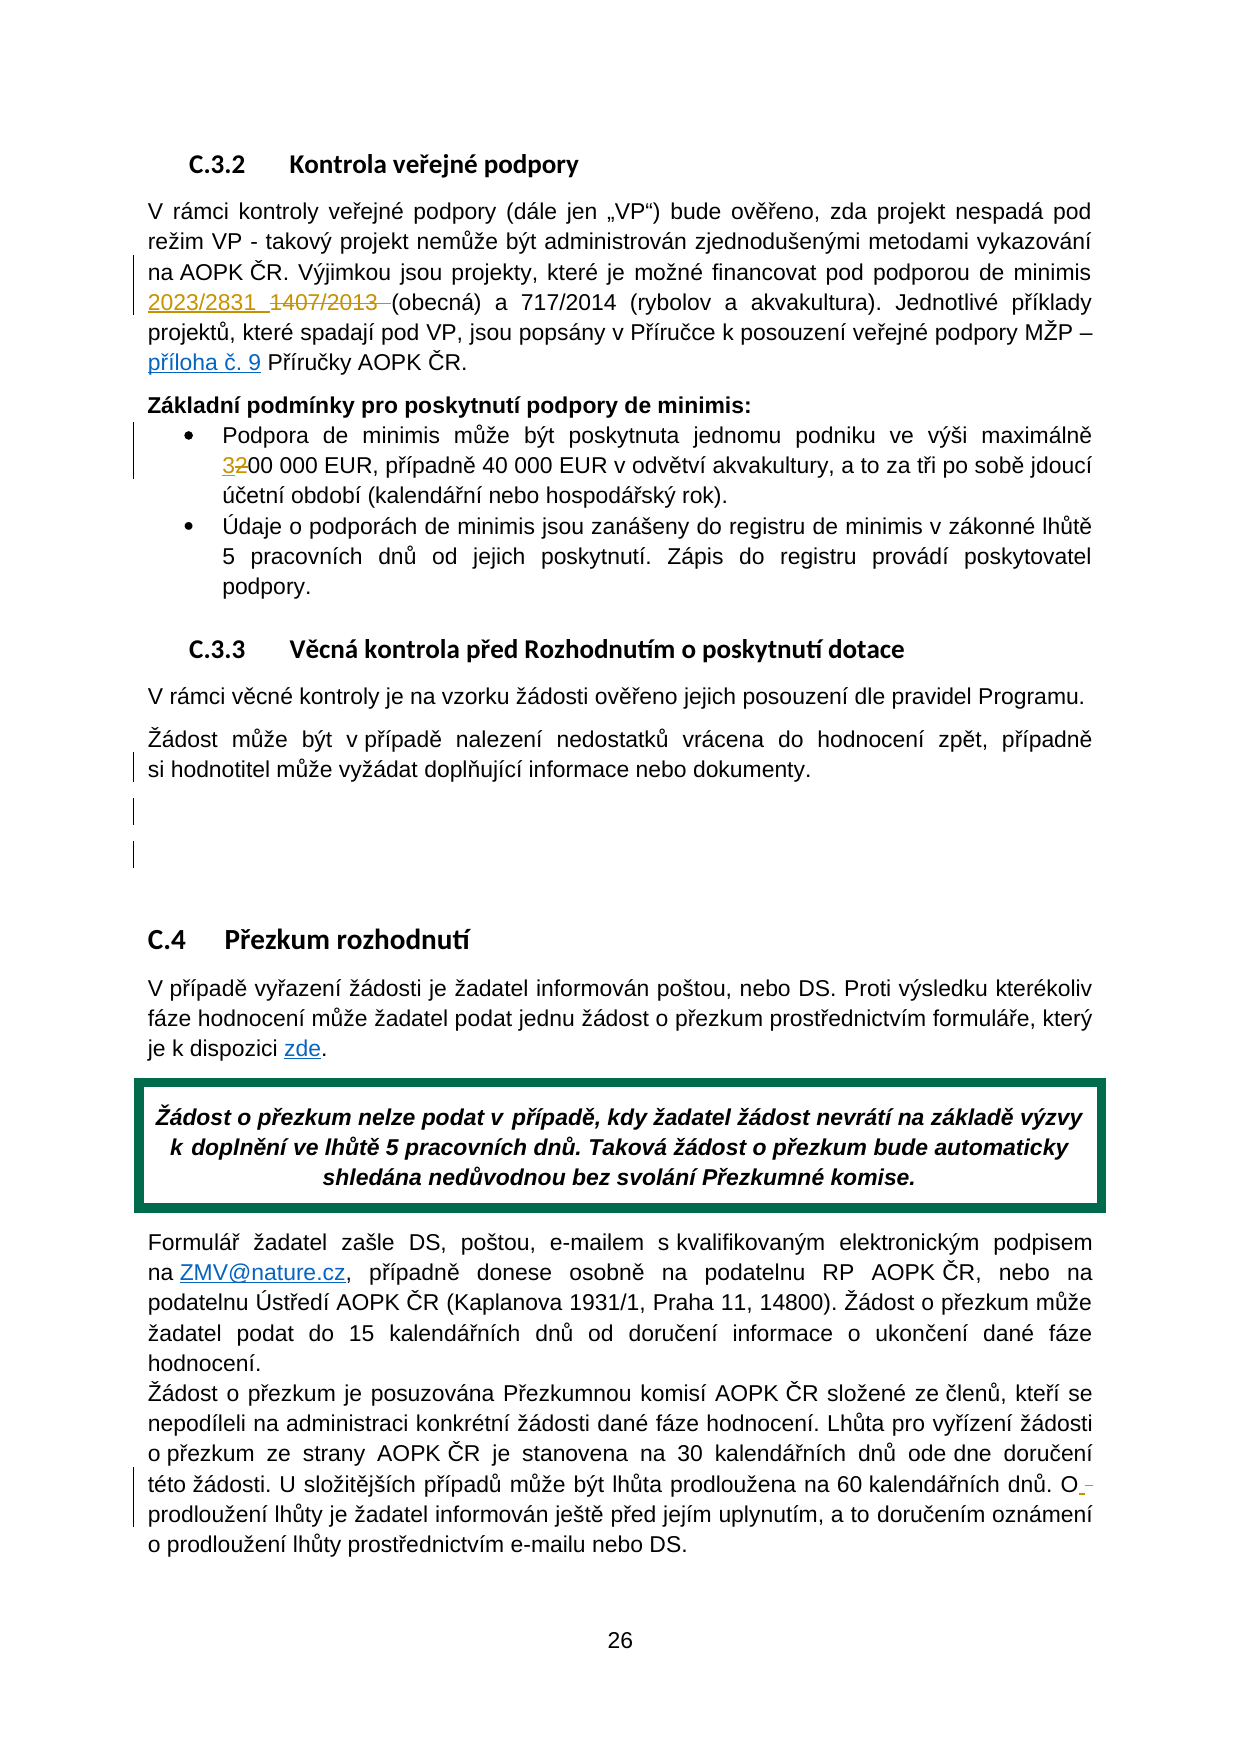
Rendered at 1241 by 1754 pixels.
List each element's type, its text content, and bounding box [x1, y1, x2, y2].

text V rámci kontroly veřejné podpory (dále jen „VP“) bude ověřeno, zda projekt nespadá pod režim VP - takový projekt nemůže být administrován zjednodušenými metodami vykazování na AOPK ČR. Výjimkou jsou projekty, které je možné financovat pod podporou de minimis (obecná) a 717/2014 (rybolov a akvakultura). Jednotlivé příklady projektů, které spadají pod VP, jsou popsány v Příručce k posouzení veřejné podpory MŽP – příloha č. 9 Příručky AOPK ČR. [148, 198, 1093, 375]
text Základní podmínky pro poskytnutí podpory de minimis: [147, 392, 1093, 418]
text Žádost o přezkum nelze podat v případě, kdy žadatel žádost nevrátí na základě výzvy k doplnění ve lhůtě 5 pracovních dnů. Taková žádost o přezkum bude automaticky shledána nedůvodnou bez svolání Přezkumné komise. [144, 1087, 1097, 1203]
text Žádost o přezkum je posuzována Přezkumnou komisí AOPK ČR složené ze členů, kteří se nepodíleli na administraci konkrétní žádosti dané fáze hodnocení. Lhůta pro vyřízení žádosti o přezkum ze strany AOPK ČR je stanovena na 30 kalendářních dnů ode dne doručení této žádosti. U složitějších případů může být lhůta prodloužena na 60 kalendářních dnů. Oprodloužení lhůty je žadatel informován ještě před jejím uplynutím, a to doručením oznámení o prodloužení lhůty prostřednictvím e-mailu nebo DS. [148, 1380, 1093, 1557]
text V případě vyřazení žádosti je žadatel informován poštou, nebo DS. Proti výsledku kterékoliv fáze hodnocení může žadatel podat jednu žádost o přezkum prostřednictvím formuláře, který je k dispozici zde. [148, 975, 1093, 1062]
text Žádost může být v případě nalezení nedostatků vrácena do hodnocení zpět, případně si hodnotitel může vyžádat doplňující informace nebo dokumenty. [148, 726, 1093, 782]
list Podpora de minimis může být poskytnuta jednomu podniku ve výši maximálně 00 000 EUR, případně 40 000 EUR v odvětví akvakultury, a to za tři po sobě jdoucí účetní období (kalendářní nebo hospodářský rok). [184, 422, 1093, 509]
subtitle Kontrola veřejné podpory [189, 148, 1093, 181]
text V rámci věcné kontroly je na vzorku žádosti ověřeno jejich posouzení dle pravidel Programu. [148, 683, 1093, 709]
list Údaje o podporách de minimis jsou zanášeny do registru de minimis v zákonné lhůtě 5 pracovních dnů od jejich poskytnutí. Zápis do registru provádí poskytovatel podpory. [184, 513, 1093, 599]
subtitle Věcná kontrola před Rozhodnutím o poskytnutí dotace [189, 632, 1093, 665]
text Formulář žadatel zašle DS, poštou, e-mailem s kvalifikovaným elektronickým podpisem na ZMV@nature.cz, případně donese osobně na podatelnu RP AOPK ČR, nebo na podatelnu Ústředí AOPK ČR (Kaplanova 1931/1, Praha 11, 14800). Žádost o přezkum může žadatel podat do 15 kalendářních dnů od doručení informace o ukončení dané fáze hodnocení. [148, 1229, 1093, 1376]
subtitle Přezkum rozhodnutí [148, 921, 1093, 957]
